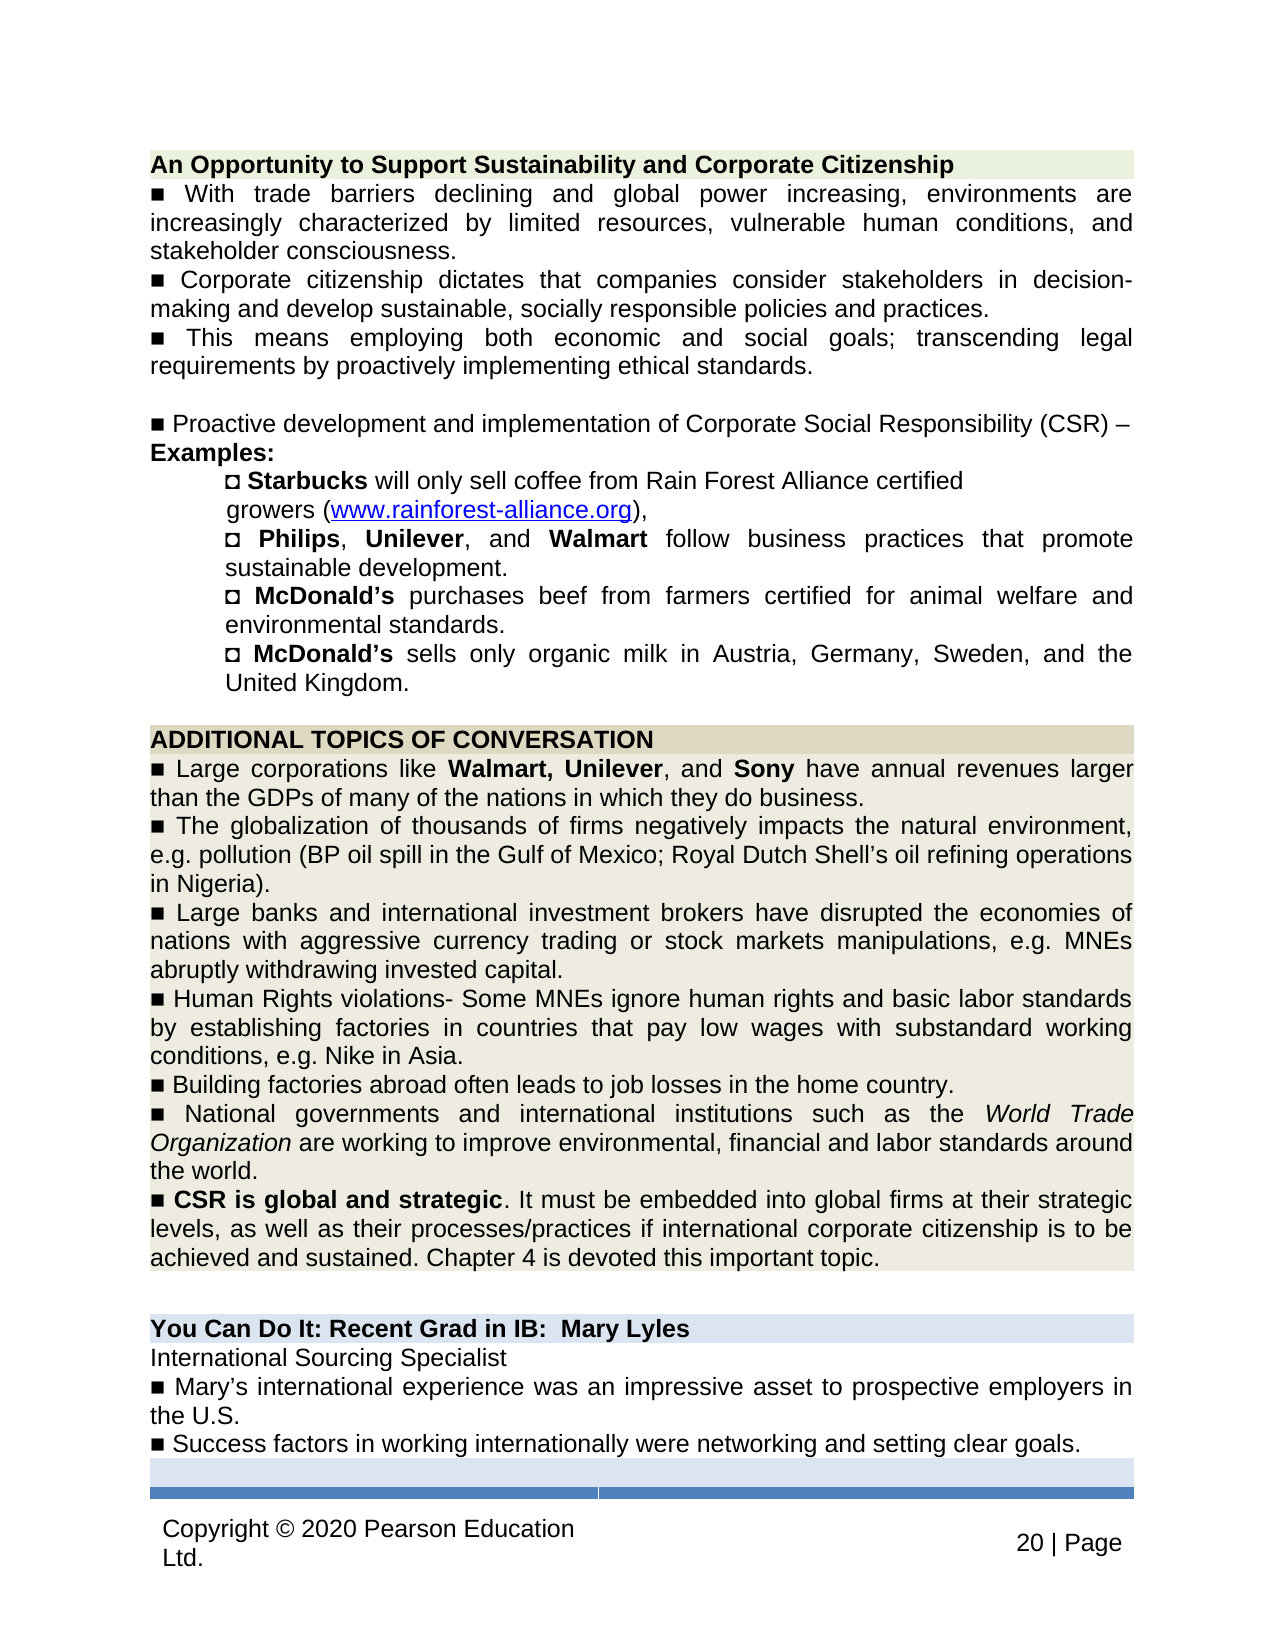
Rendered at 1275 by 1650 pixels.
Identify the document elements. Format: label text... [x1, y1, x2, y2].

text ■ Large banks and international investment brokers have disrupted the economies of nations with aggressive currency trading or stock markets manipulations, e.g. MNEs abruptly withdrawing invested capital. [150, 897, 1134, 984]
text ■ With trade barriers declining and global power increasing, environments are increasingly characterized by limited resources, vulnerable human conditions, and stakeholder consciousness. [150, 179, 1134, 265]
text ■ National governments and international institutions such as the World Trade Organization are working to improve environmental, financial and labor standards around the world. [150, 1099, 1134, 1185]
text ■ Proactive development and implementation of Corporate Social Responsibility (CSR) – [150, 409, 1134, 437]
text ■ Building factories abroad often leads to job losses in the home country. [150, 1070, 1134, 1099]
text You Can Do It: Recent Grad in IB: Mary Lyles [150, 1314, 1134, 1343]
text ■ Human Rights violations- Some MNEs ignore human rights and basic labor standards by establishing factories in countries that pay low wages with substandard working conditions, e.g. Nike in Asia. [150, 984, 1134, 1070]
text ◘ Philips, Unilever, and Walmart follow business practices that promote sustainable development. [225, 524, 1134, 581]
text ■ Large corporations like Walmart, Unilever, and Sony have annual revenues larger than the GDPs of many of the nations in which they do business. [150, 754, 1134, 811]
text ■ Corporate citizenship dictates that companies consider stakeholders in decision-making and develop sustainable, socially responsible policies and practices. [150, 265, 1134, 322]
text growers (www.rainforest-alliance.org), [150, 495, 1134, 524]
text ■ The globalization of thousands of firms negatively impacts the natural environment, e.g. pollution (BP oil spill in the Gulf of Mexico; Royal Dutch Shell’s oil refining operations in Nigeria). [150, 811, 1134, 897]
text ■ Success factors in working internationally were networking and setting clear goals. [150, 1429, 1134, 1458]
text ◘ McDonald’s sells only organic milk in Austria, Germany, Sweden, and the United Kingdom. [225, 639, 1134, 696]
text ■ Mary’s international experience was an impressive asset to prospective employers in the U.S. [150, 1372, 1134, 1429]
text ■ This means employing both economic and social goals; transcending legal requirements by proactively implementing ethical standards. [150, 322, 1134, 380]
text Examples: [150, 437, 1134, 466]
text ADDITIONAL TOPICS OF CONVERSATION [150, 725, 1134, 754]
text International Sourcing Specialist [150, 1343, 1134, 1372]
text An Opportunity to Support Sustainability and Corporate Citizenship [150, 150, 1134, 179]
text ■ CSR is global and strategic. It must be embedded into global firms at their strategic levels, as well as their processes/practices if international corporate citizenship is to be achieved and sustained. Chapter 4 is devoted this important topic. [150, 1185, 1134, 1271]
text ◘ Starbucks will only sell coffee from Rain Forest Alliance certified [150, 466, 1134, 495]
text ◘ McDonald’s purchases beef from farmers certified for animal welfare and environmental standards. [225, 581, 1134, 639]
